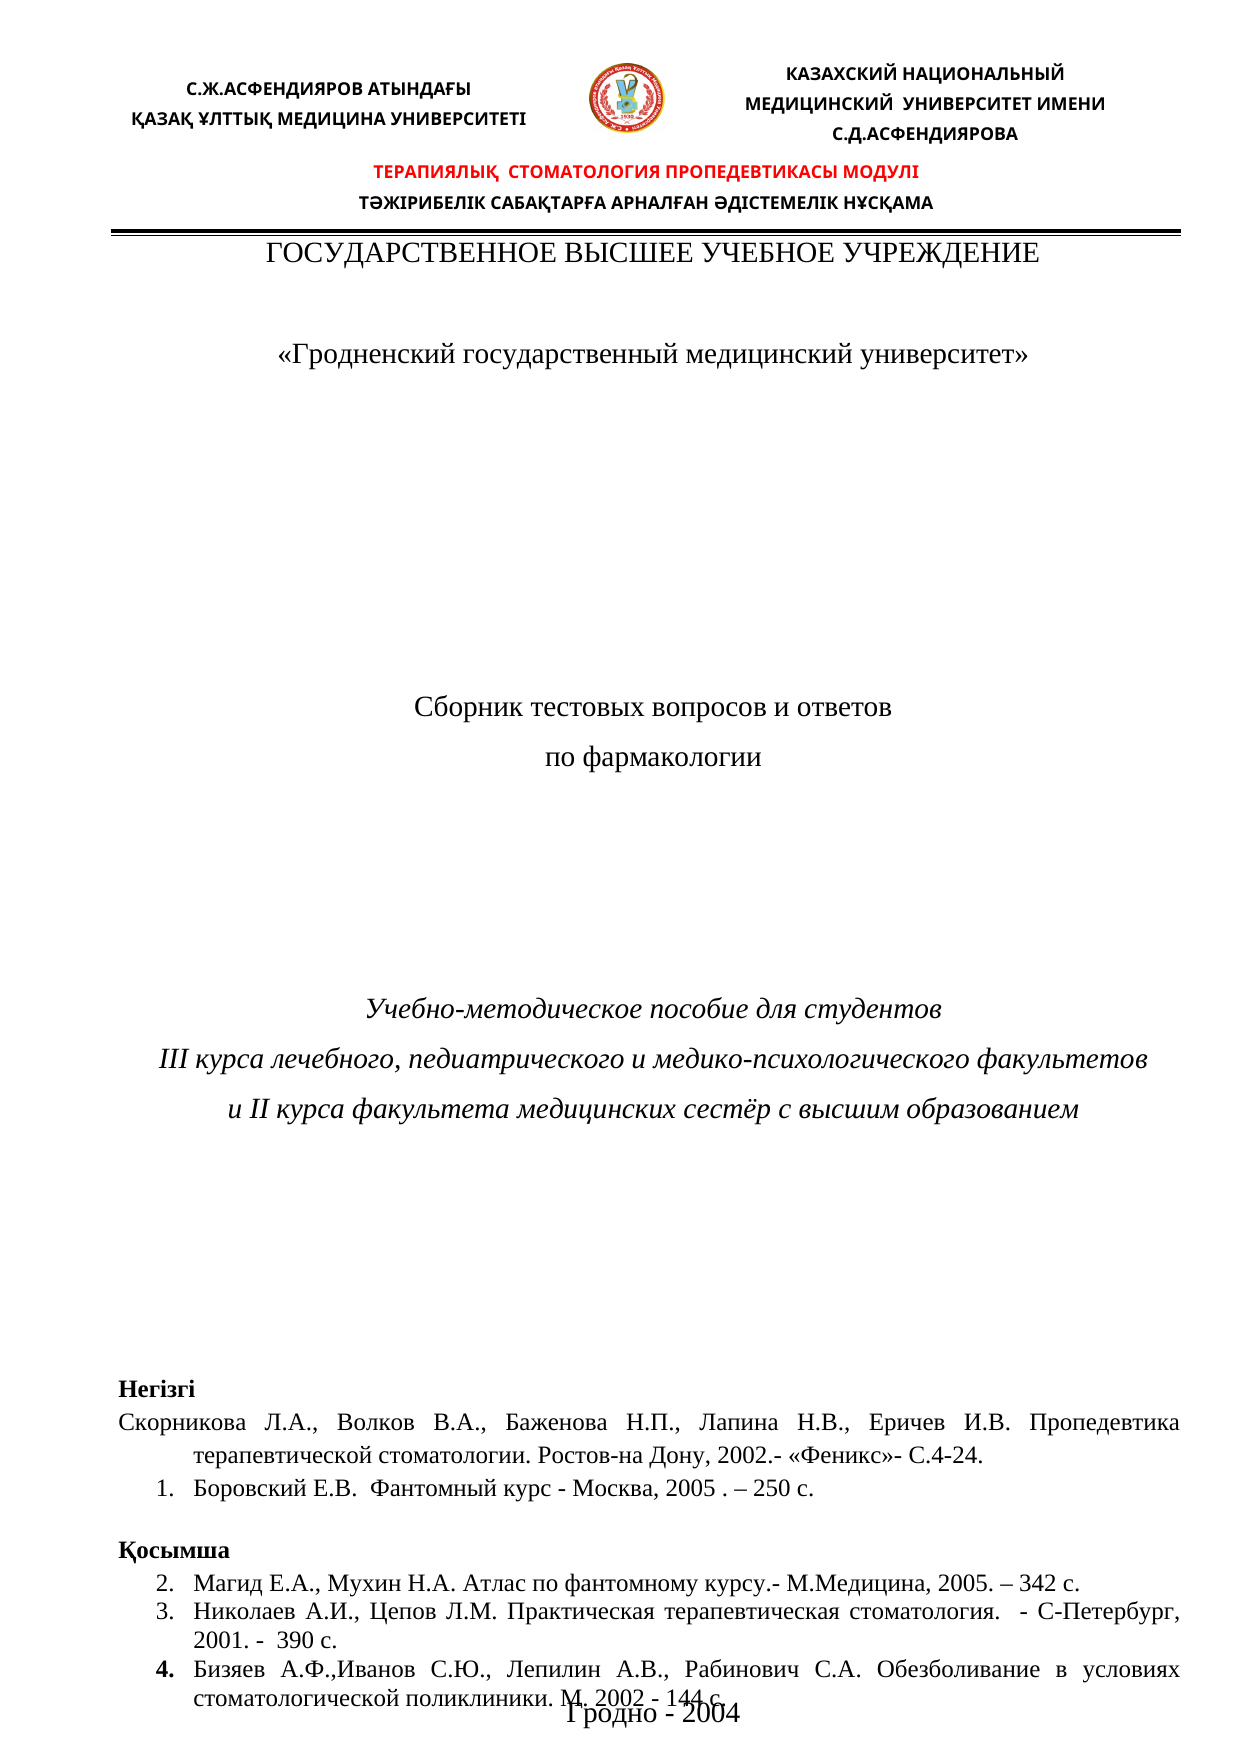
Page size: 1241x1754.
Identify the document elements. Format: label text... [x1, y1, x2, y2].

list Николаев А.И., Цепов Л.М. Практическая терапевтическая стоматология. - С-Петербург, 2001. - 390 с. [156, 1596, 1181, 1654]
text Қосымша [118, 1535, 1181, 1563]
text Негізгі [118, 1374, 1181, 1403]
picture [589, 63, 666, 133]
list Боровский Е.В. Фантомный курс - Москва, 2005 . – 250 с. [156, 1473, 1181, 1502]
text Скорникова Л.А., Волков В.А., Баженова Н.П., Лапина Н.В., Еричев И.В. Пропедевтика терапевтической стоматологии. Ростов-на Дону, 2002.- «Феникс»- С.4-24. [118, 1407, 1181, 1469]
list Магид Е.А., Мухин Н.А. Атлас по фантомному курсу.- М.Медицина, 2005. – 342 с. [156, 1568, 1181, 1596]
list Бизяев А.Ф.,Иванов С.Ю., Лепилин А.В., Рабинович С.А. Обезболивание в условиях стоматологической поликлиники. М. 2002 - 144 с. [156, 1654, 1181, 1711]
